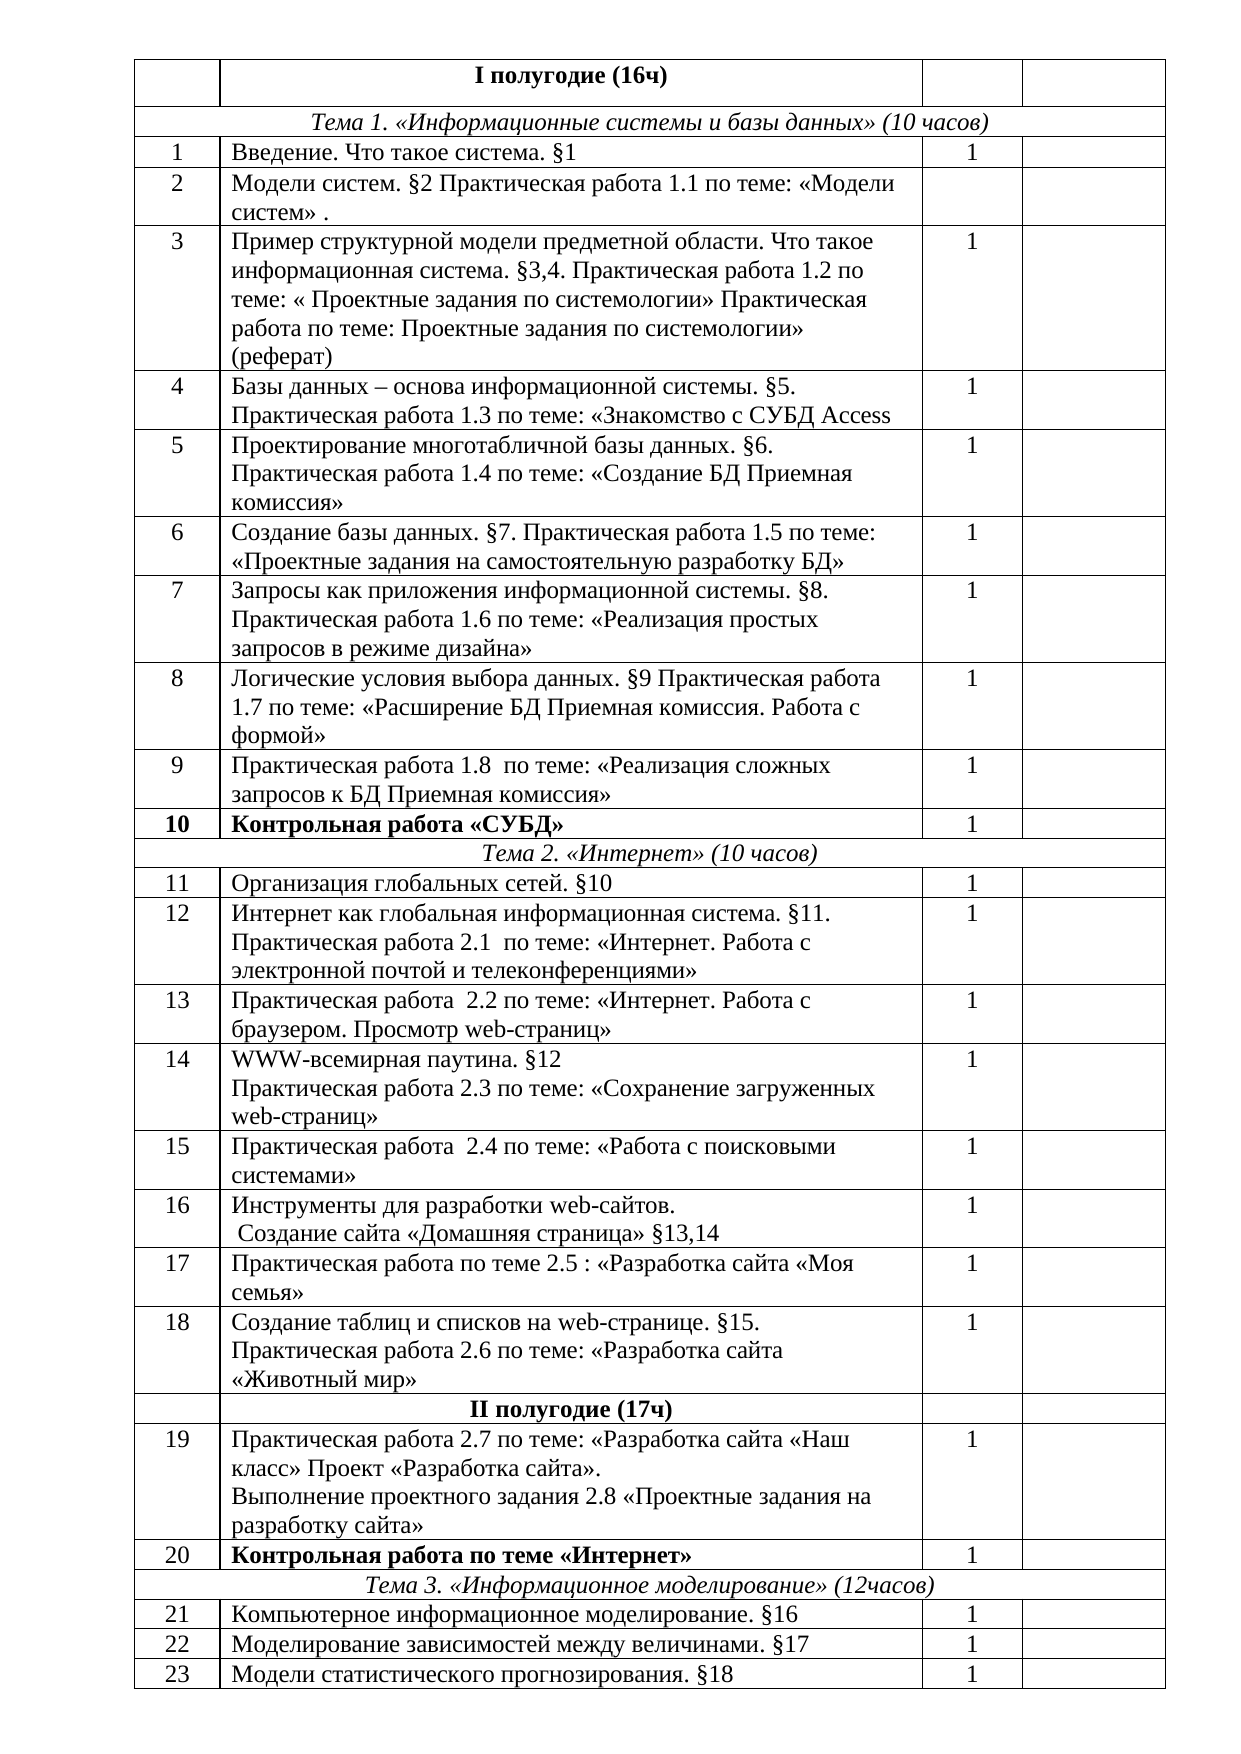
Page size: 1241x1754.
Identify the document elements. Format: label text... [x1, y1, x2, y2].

table_cell 1 [923, 1044, 1022, 1130]
table_cell 18 [135, 1307, 219, 1393]
table_cell 11 [135, 868, 219, 897]
table_cell [1023, 1424, 1165, 1539]
table_cell 1 [923, 809, 1022, 837]
table_cell 8 [135, 663, 219, 749]
table_cell [1023, 226, 1165, 370]
table_cell [1023, 371, 1165, 429]
table_cell Модели систем. §2 Практическая работа 1.1 по теме: «Модели систем» . [221, 168, 922, 225]
table_cell 20 [135, 1540, 219, 1569]
table_cell Организация глобальных сетей. §10 [221, 868, 922, 897]
table_cell Тема 2. «Интернет» (10 часов) [135, 839, 1165, 867]
table_cell [923, 168, 1022, 225]
table_cell 23 [135, 1659, 219, 1688]
table_cell 1 [923, 1659, 1022, 1688]
table_cell Практическая работа 2.4 по теме: «Работа с поисковыми системами» [221, 1131, 922, 1189]
table_cell Контрольная работа «СУБД» [221, 809, 922, 837]
table_cell 1 [923, 430, 1022, 516]
table_cell 1 [923, 1424, 1022, 1539]
table_cell 1 [923, 1540, 1022, 1569]
table_cell [1023, 517, 1165, 574]
table_cell 7 [135, 576, 219, 662]
table_cell 1 [923, 868, 1022, 897]
table_cell [923, 1394, 1022, 1423]
table_cell [1023, 430, 1165, 516]
table_cell Практическая работа 1.8 по теме: «Реализация сложных запросов к БД Приемная комиссия» [221, 750, 922, 808]
table_cell 1 [923, 517, 1022, 574]
table_cell 1 [923, 898, 1022, 984]
table_cell Создание базы данных. §7. Практическая работа 1.5 по теме: «Проектные задания на самостоятельную разработку БД» [221, 517, 922, 574]
table_cell [1023, 1540, 1165, 1569]
table_cell [1023, 137, 1165, 167]
table_cell Интернет как глобальная информационная система. §11. Практическая работа 2.1 по теме: «Интернет. Работа с электронной почтой и телеконференциями» [221, 898, 922, 984]
table_cell [1023, 1659, 1165, 1688]
table_cell [1023, 1190, 1165, 1247]
table_cell 22 [135, 1629, 219, 1658]
table_cell 13 [135, 985, 219, 1043]
table_cell Практическая работа 2.2 по теме: «Интернет. Работа с браузером. Просмотр web-страниц» [221, 985, 922, 1043]
table_cell 1 [923, 1307, 1022, 1393]
table_cell Проектирование многотабличной базы данных. §6. Практическая работа 1.4 по теме: «Создание БД Приемная комиссия» [221, 430, 922, 516]
table_cell 1 [923, 226, 1022, 370]
table_cell [923, 60, 1022, 106]
table_cell Компьютерное информационное моделирование. §16 [221, 1600, 922, 1628]
table_cell [1023, 1044, 1165, 1130]
table_cell [1023, 985, 1165, 1043]
table_cell Инструменты для разработки web-сайтов. Создание сайта «Домашняя страница» §13,14 [221, 1190, 922, 1247]
table_cell 10 [135, 809, 219, 837]
table_cell 1 [923, 1190, 1022, 1247]
table_cell 1 [923, 663, 1022, 749]
table_cell 17 [135, 1248, 219, 1306]
table_cell [1023, 898, 1165, 984]
table_cell Тема 1. «Информационные системы и базы данных» (10 часов) [135, 107, 1165, 136]
table_cell 1 [923, 750, 1022, 808]
table_cell 15 [135, 1131, 219, 1189]
table_cell [135, 1394, 219, 1423]
table_cell Пример структурной модели предметной области. Что такое информационная система. §3,4. Практическая работа 1.2 по теме: « Проектные задания по системологии» Практическая работа по теме: Проектные задания по системологии» (реферат) [221, 226, 922, 370]
table_cell 16 [135, 1190, 219, 1247]
table_cell 1 [923, 985, 1022, 1043]
table_cell [1023, 809, 1165, 837]
table_cell Логические условия выбора данных. §9 Практическая работа 1.7 по теме: «Расширение БД Приемная комиссия. Работа с формой» [221, 663, 922, 749]
table_cell [1023, 868, 1165, 897]
table_cell [1023, 1307, 1165, 1393]
table_cell [1023, 1629, 1165, 1658]
table_cell 19 [135, 1424, 219, 1539]
table_cell Практическая работа 2.7 по теме: «Разработка сайта «Наш класс» Проект «Разработка сайта». Выполнение проектного задания 2.8 «Проектные задания на разработку сайта» [221, 1424, 922, 1539]
table_cell 4 [135, 371, 219, 429]
table_cell Создание таблиц и списков на web-странице. §15. Практическая работа 2.6 по теме: «Разработка сайта «Животный мир» [221, 1307, 922, 1393]
table_cell 1 [923, 1248, 1022, 1306]
table_cell 1 [923, 1629, 1022, 1658]
table_cell 12 [135, 898, 219, 984]
table_cell WWW-всемирная паутина. §12 Практическая работа 2.3 по теме: «Сохранение загруженных web-страниц» [221, 1044, 922, 1130]
table_cell [1023, 750, 1165, 808]
table_cell Запросы как приложения информационной системы. §8. Практическая работа 1.6 по теме: «Реализация простых запросов в режиме дизайна» [221, 576, 922, 662]
table_cell 9 [135, 750, 219, 808]
table_cell [1023, 60, 1165, 106]
table_cell 1 [135, 137, 219, 167]
table_cell 1 [923, 576, 1022, 662]
table_cell [1023, 663, 1165, 749]
table_cell 21 [135, 1600, 219, 1628]
table_cell 1 [923, 371, 1022, 429]
table_cell 3 [135, 226, 219, 370]
table_cell II полугодие (17ч) [221, 1394, 922, 1423]
table_cell 1 [923, 1600, 1022, 1628]
table_cell 1 [923, 137, 1022, 167]
table_cell [1023, 1394, 1165, 1423]
table_cell 5 [135, 430, 219, 516]
table_cell [1023, 1131, 1165, 1189]
table_cell [135, 60, 219, 106]
table_cell Тема 3. «Информационное моделирование» (12часов) [135, 1570, 1165, 1598]
table_cell Базы данных – основа информационной системы. §5. Практическая работа 1.3 по теме: «Знакомство с СУБД Access [221, 371, 922, 429]
table_cell 2 [135, 168, 219, 225]
table_cell [1023, 1600, 1165, 1628]
table_cell [1023, 1248, 1165, 1306]
table_cell I полугодие (16ч) [221, 60, 922, 106]
table_cell [1023, 576, 1165, 662]
table_cell Контрольная работа по теме «Интернет» [221, 1540, 922, 1569]
table_cell Моделирование зависимостей между величинами. §17 [221, 1629, 922, 1658]
table_cell 1 [923, 1131, 1022, 1189]
table_cell Практическая работа по теме 2.5 : «Разработка сайта «Моя семья» [221, 1248, 922, 1306]
table_cell Введение. Что такое система. §1 [221, 137, 922, 167]
table_cell Модели статистического прогнозирования. §18 [221, 1659, 922, 1688]
table_cell 14 [135, 1044, 219, 1130]
table_cell [1023, 168, 1165, 225]
table_cell 6 [135, 517, 219, 574]
